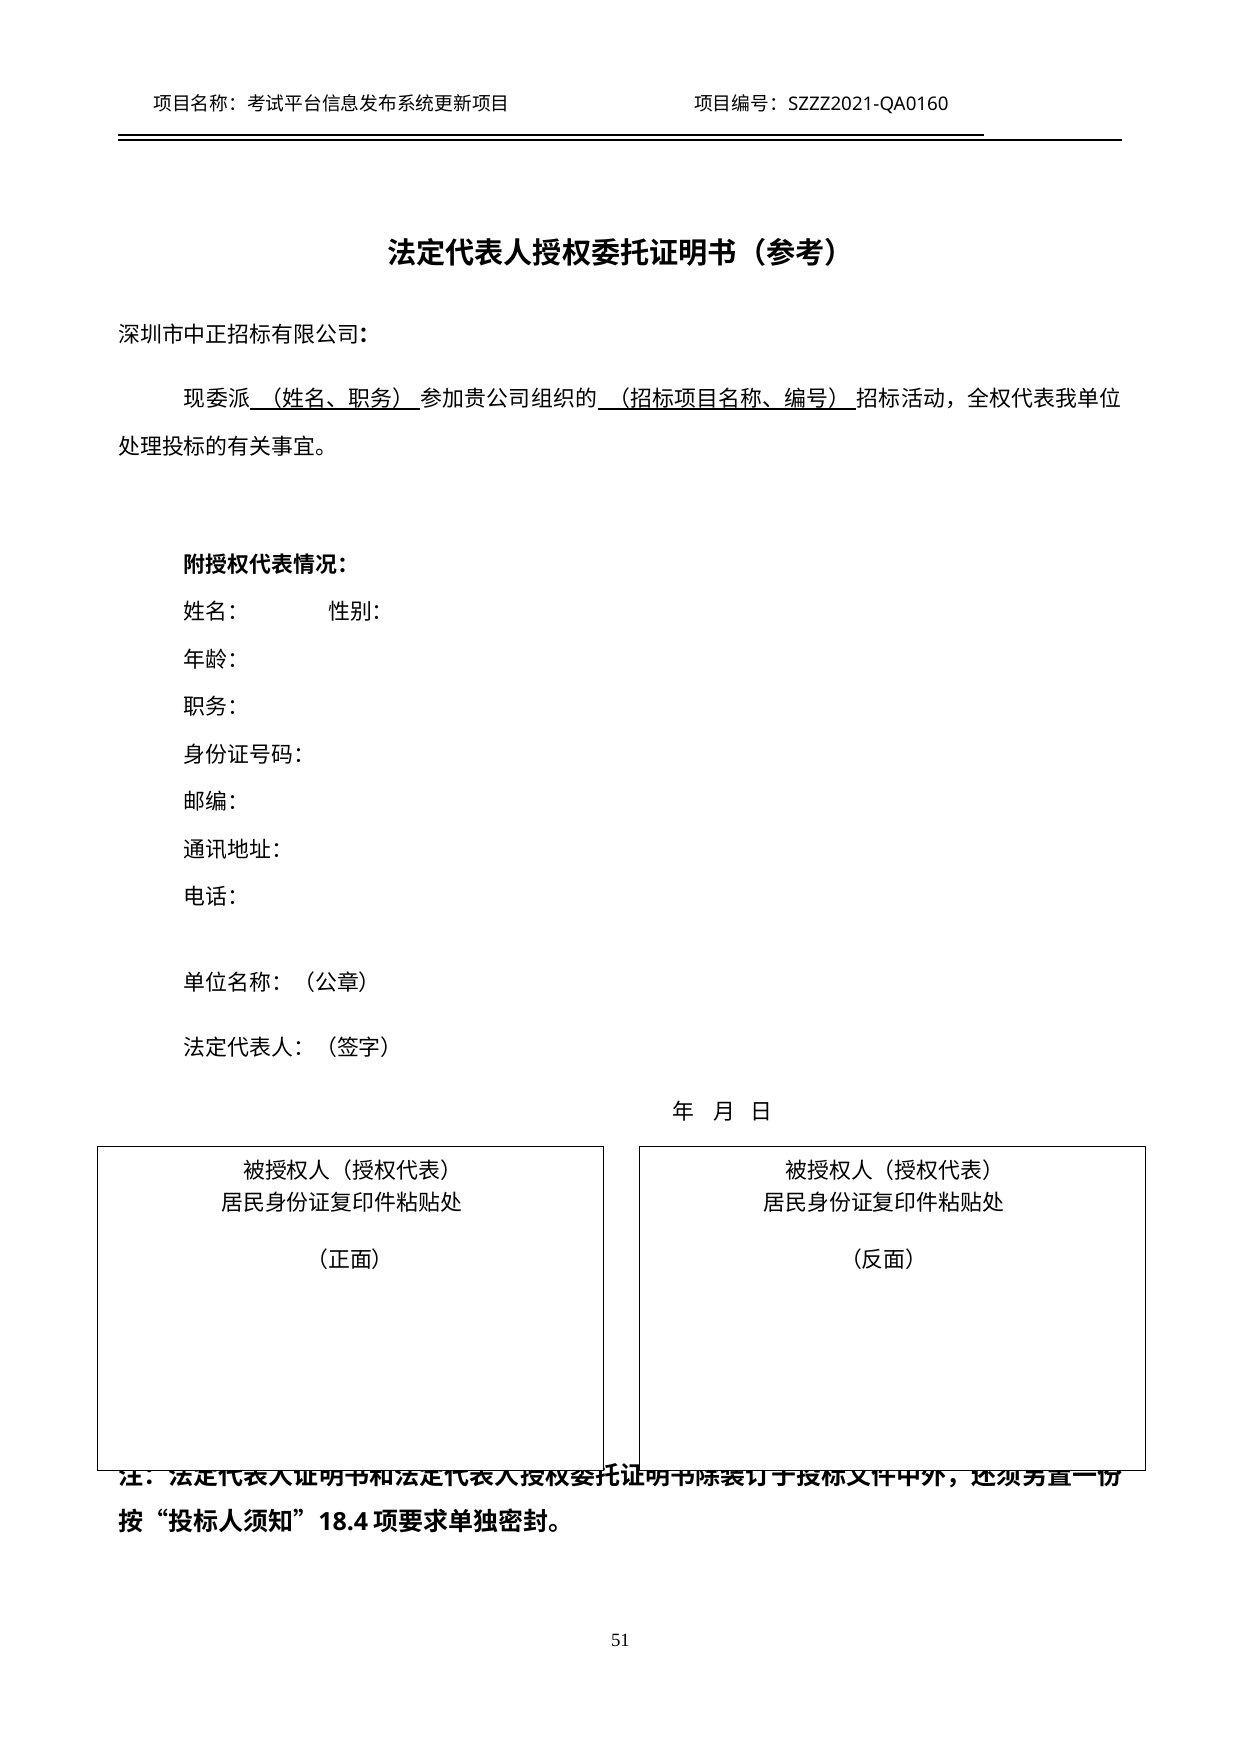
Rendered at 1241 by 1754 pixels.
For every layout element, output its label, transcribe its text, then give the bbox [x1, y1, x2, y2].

text 年 月 日 [118, 1094, 1122, 1126]
text 注：法定代表人证明书和法定代表人授权委托证明书除装订于投标文件中外，还须另置一份按“投标人须知”18.4项要求单独密封。 [118, 1456, 1122, 1537]
text 身份证号码： [118, 737, 1122, 768]
text 电话： [118, 879, 1122, 911]
text 法定代表人：（签字） [118, 1029, 1122, 1062]
text 职务： [118, 689, 1122, 721]
text 姓名： 性别： [118, 594, 1122, 626]
text 深圳市中正招标有限公司： [118, 316, 1122, 349]
text 附授权代表情况： [118, 547, 1122, 578]
text 年龄： [118, 642, 1122, 673]
text 邮编： [118, 784, 1122, 816]
text 单位名称：（公章） [118, 964, 1122, 997]
text 法定代表人授权委托证明书（参考） [118, 219, 1122, 284]
text 通讯地址： [118, 832, 1122, 863]
text 现委派 （姓名、职务） 参加贵公司组织的 （招标项目名称、编号） 招标活动，全权代表我单位处理投标的有关事宜。 [118, 381, 1122, 460]
